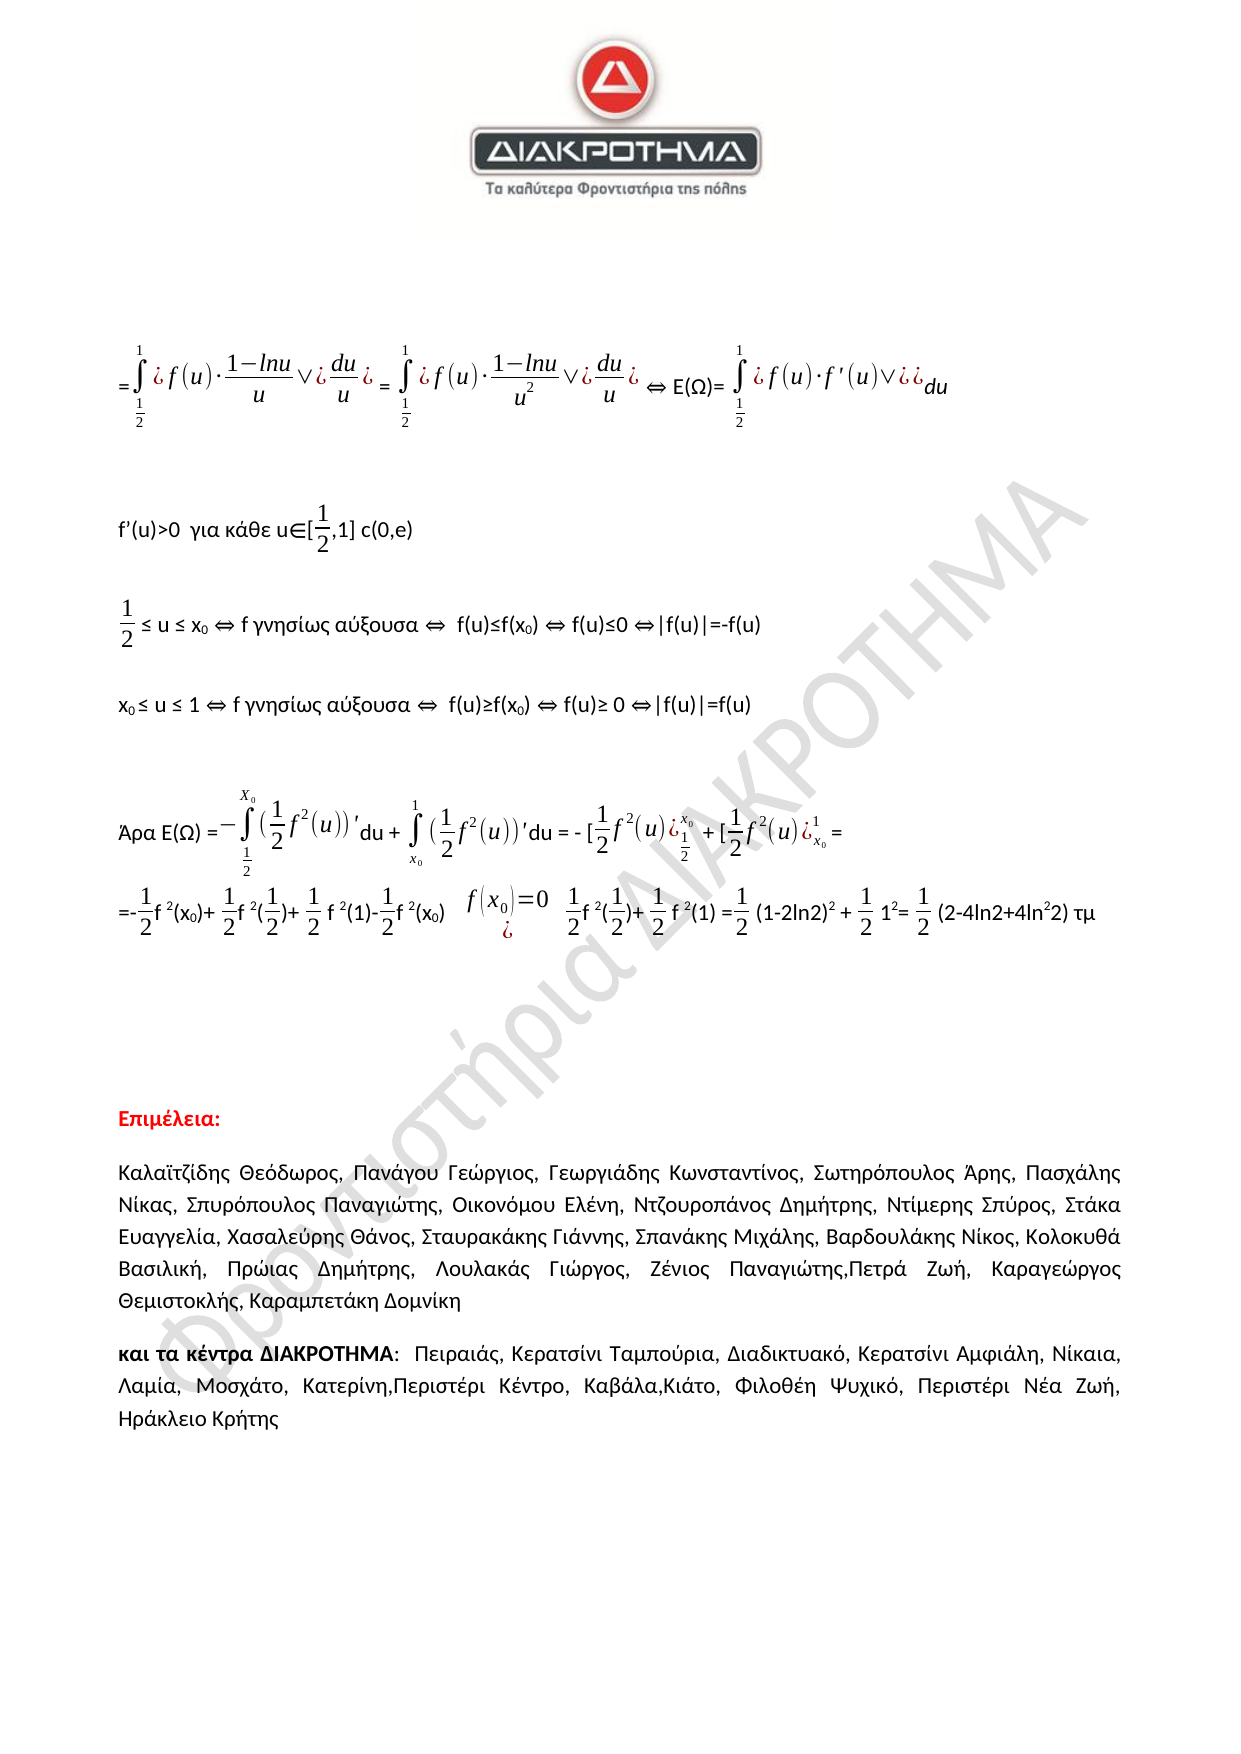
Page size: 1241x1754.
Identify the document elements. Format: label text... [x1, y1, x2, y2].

text = = ⇔ E(Ω)= du f’(u)>0 για κάθε u∈[,1] c(0,e) ≤ u ≤ x0 ⇔ f γνησίως αύξουσα ⇔ f(u)≤f(x0) ⇔ f(u)≤0 ⇔|f(u)|=-f(u) x0 ≤ u ≤ 1 ⇔ f γνησίως αύξουσα ⇔ f(u)≥f(x0) ⇔ f(u)≥ 0 ⇔|f(u)|=f(u) Άρα Ε(Ω) =du + du = - [ + [ = =-f 2(x0)+ f 2()+ f 2(1)-f 2(x0) f 2()+ f 2(1) = (1-2ln2)2 + 12= (2-4ln2+4ln22) τμ [118, 244, 1122, 973]
text και τα κέντρα ΔΙΑΚΡΟΤΗΜΑ: Πειραιάς, Κερατσίνι Ταμπούρια, Διαδικτυακό, Κερατσίνι Αμφιάλη, Νίκαια, Λαμία, Μοσχάτο, Κατερίνη,Περιστέρι Κέντρο, Καβάλα,Κιάτο, Φιλοθέη Ψυχικό, Περιστέρι Νέα Ζωή, Ηράκλειο Κρήτης [118, 1339, 1122, 1432]
text Καλαϊτζίδης Θεόδωρος, Πανάγου Γεώργιος, Γεωργιάδης Κωνσταντίνος, Σωτηρόπουλος Άρης, Πασχάλης Νίκας, Σπυρόπουλος Παναγιώτης, Οικονόμου Ελένη, Ντζουροπάνος Δημήτρης, Ντίμερης Σπύρος, Στάκα Ευαγγελία, Χασαλεύρης Θάνος, Σταυρακάκης Γιάννης, Σπανάκης Μιχάλης, Βαρδουλάκης Νίκος, Κολοκυθά Βασιλική, Πρώιας Δημήτρης, Λουλακάς Γιώργος, Ζένιος Παναγιώτης,Πετρά Ζωή, Καραγεώργος Θεμιστοκλής, Καραμπετάκη Δομνίκη [118, 1158, 1122, 1314]
picture [415, 0, 825, 245]
text Επιμέλεια: [118, 1104, 1122, 1133]
